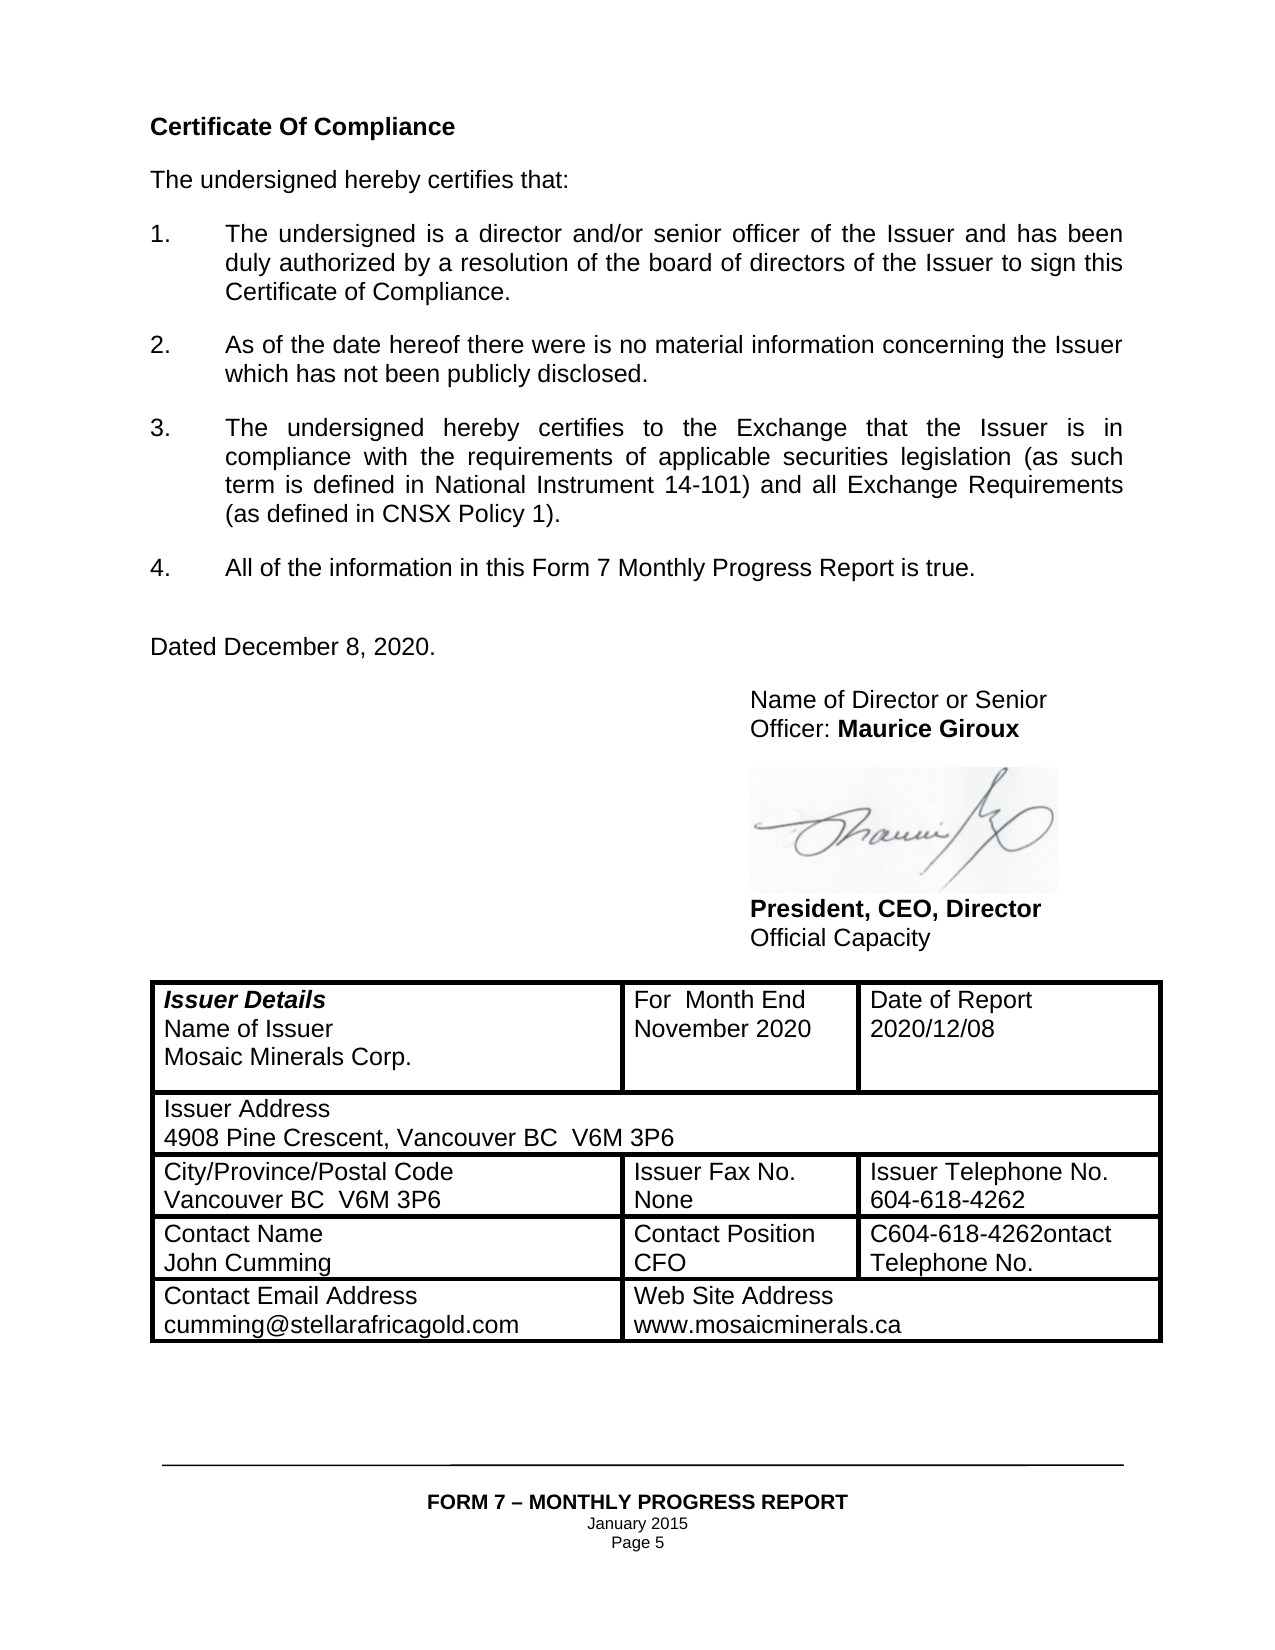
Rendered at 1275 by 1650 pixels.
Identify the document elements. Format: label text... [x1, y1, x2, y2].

table_cell Issuer Telephone No. 604-618-4262 [861, 1157, 1158, 1214]
list As of the date hereof there were is no material information concerning the Issuer which has not been publicly disclosed. [150, 330, 1125, 388]
table_header For Month End November 2020 [625, 985, 856, 1090]
table_cell Contact Position CFO [625, 1219, 856, 1276]
table_cell Issuer Fax No. None [625, 1157, 856, 1214]
table_cell Issuer Address 4908 Pine Crescent, Vancouver BC V6M 3P6 [155, 1095, 1158, 1152]
table_header Date of Report 2020/12/08 [861, 985, 1158, 1090]
list President, CEO, Director Official Capacity [150, 768, 1125, 951]
table_header Issuer Details Name of Issuer Mosaic Minerals Corp. [155, 985, 620, 1090]
list All of the information in this Form 7 Monthly Progress Report is true. [150, 553, 1125, 582]
table_cell City/Province/Postal Code Vancouver BC V6M 3P6 [155, 1157, 620, 1214]
table_cell Contact Name John Cumming [155, 1219, 620, 1276]
text The undersigned hereby certifies that: [150, 165, 1125, 194]
list Certificate Of Compliance [150, 112, 1125, 140]
picture [750, 767, 1058, 894]
list The undersigned hereby certifies to the Exchange that the Issuer is in compliance with the requirements of applicable securities legislation (as such term is defined in National Instrument 14-101) and all Exchange Requirements (as defined in CNSX Policy 1). [150, 413, 1125, 528]
list The undersigned is a director and/or senior officer of the Issuer and has been duly authorized by a resolution of the board of directors of the Issuer to sign this Certificate of Compliance. [150, 219, 1125, 305]
table_cell C604-618-4262ontact Telephone No. [861, 1219, 1158, 1276]
list Name of Director or Senior Officer: Maurice Giroux [150, 685, 1125, 743]
table_cell Web Site Address www.mosaicminerals.ca [625, 1281, 1158, 1338]
text Dated December 8, 2020. [150, 632, 1125, 660]
table_cell Contact Email Address cumming@stellarafricagold.com [155, 1281, 620, 1338]
